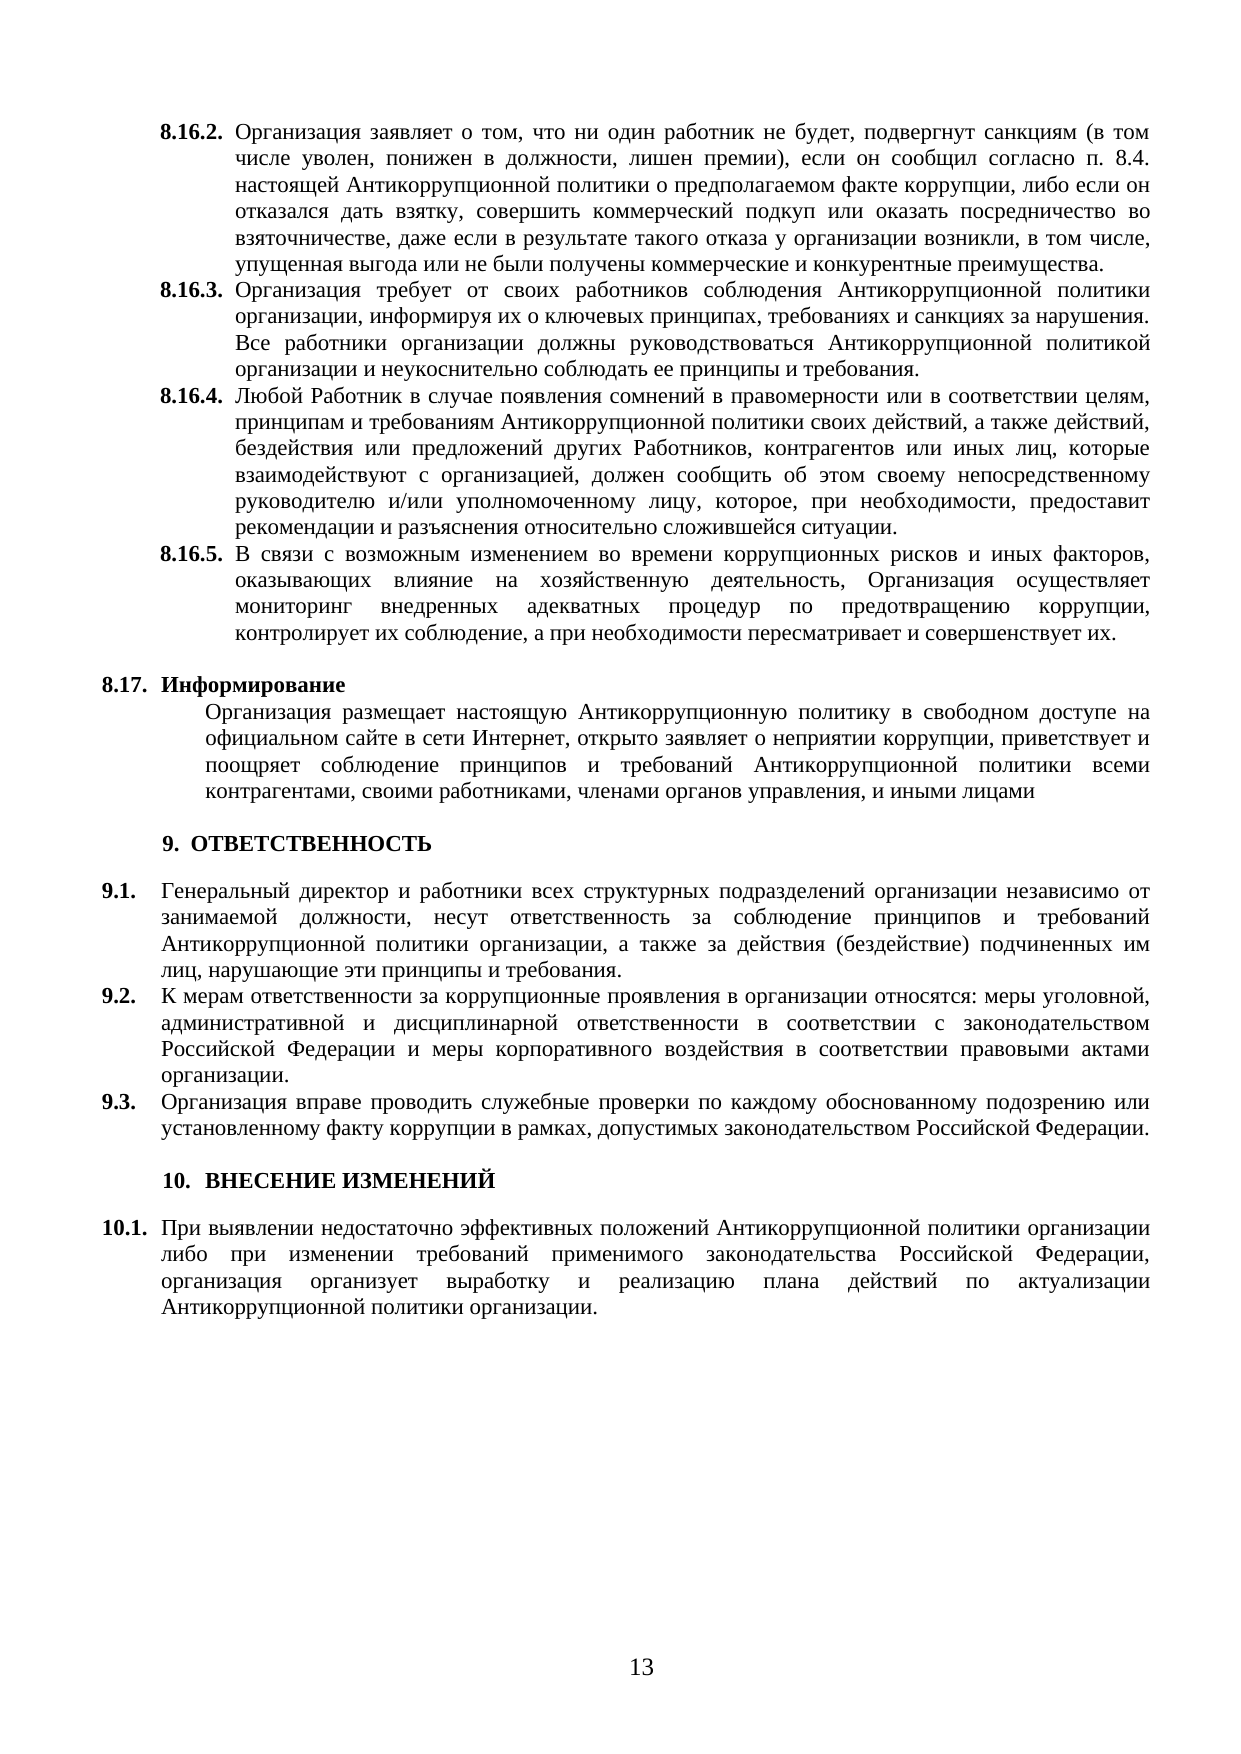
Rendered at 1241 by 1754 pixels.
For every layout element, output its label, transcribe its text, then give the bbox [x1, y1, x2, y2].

text Организация размещает настоящую Антикоррупционную политику в свободном доступе на официальном сайте в сети Интернет, открыто заявляет о неприятии коррупции, приветствует и поощряет соблюдение принципов и требований Антикоррупционной политики всеми контрагентами, своими работниками, членами органов управления, и иными лицами [205, 698, 1152, 803]
list При выявлении недостаточно эффективных положений Антикоррупционной политики организации либо при изменении требований применимого законодательства Российской Федерации, организация организует выработку и реализацию плана действий по актуализации Антикоррупционной политики организации. [102, 1214, 1152, 1319]
list Организация требует от своих работников соблюдения Антикоррупционной политики организации, информируя их о ключевых принципах, требованиях и санкциях за нарушения. Все работники организации должны руководствоваться Антикоррупционной политикой организации и неукоснительно соблюдать ее принципы и требования. [160, 276, 1152, 382]
list ВНЕСЕНИЕ ИЗМЕНЕНИЙ [162, 1167, 1152, 1193]
list В связи с возможным изменением во времени коррупционных рисков и иных факторов, оказывающих влияние на хозяйственную деятельность, Организация осуществляет мониторинг внедренных адекватных процедур по предотвращению коррупции, контролирует их соблюдение, а при необходимости пересматривает и совершенствует их. [160, 540, 1152, 645]
list К мерам ответственности за коррупционные проявления в организации относятся: меры уголовной, административной и дисциплинарной ответственности в соответствии с законодательством Российской Федерации и меры корпоративного воздействия в соответствии правовыми актами организации. [102, 982, 1152, 1088]
list Генеральный директор и работники всех структурных подразделений организации независимо от занимаемой должности, несут ответственность за соблюдение принципов и требований Антикоррупционной политики организации, а также за действия (бездействие) подчиненных им лиц, нарушающие эти принципы и требования. [102, 877, 1152, 982]
list Организация вправе проводить служебные проверки по каждому обоснованному подозрению или установленному факту коррупции в рамках, допустимых законодательством Российской Федерации. [102, 1088, 1152, 1140]
list Информирование [102, 672, 1152, 698]
list Любой Работник в случае появления сомнений в правомерности или в соответствии целям, принципам и требованиям Антикоррупционной политики своих действий, а также действий, бездействия или предложений других Работников, контрагентов или иных лиц, которые взаимодействуют с организацией, должен сообщить об этом своему непосредственному руководителю и/или уполномоченному лицу, которое, при необходимости, предоставит рекомендации и разъяснения относительно сложившейся ситуации. [160, 382, 1152, 540]
list ОТВЕТСТВЕННОСТЬ [162, 830, 1152, 856]
list Организация заявляет о том, что ни один работник не будет, подвергнут санкциям (в том числе уволен, понижен в должности, лишен премии), если он сообщил согласно п. 8.4. настоящей Антикоррупционной политики о предполагаемом факте коррупции, либо если он отказался дать взятку, совершить коммерческий подкуп или оказать посредничество во взяточничестве, даже если в результате такого отказа у организации возникли, в том числе, упущенная выгода или не были получены коммерческие и конкурентные преимущества. [160, 118, 1152, 276]
